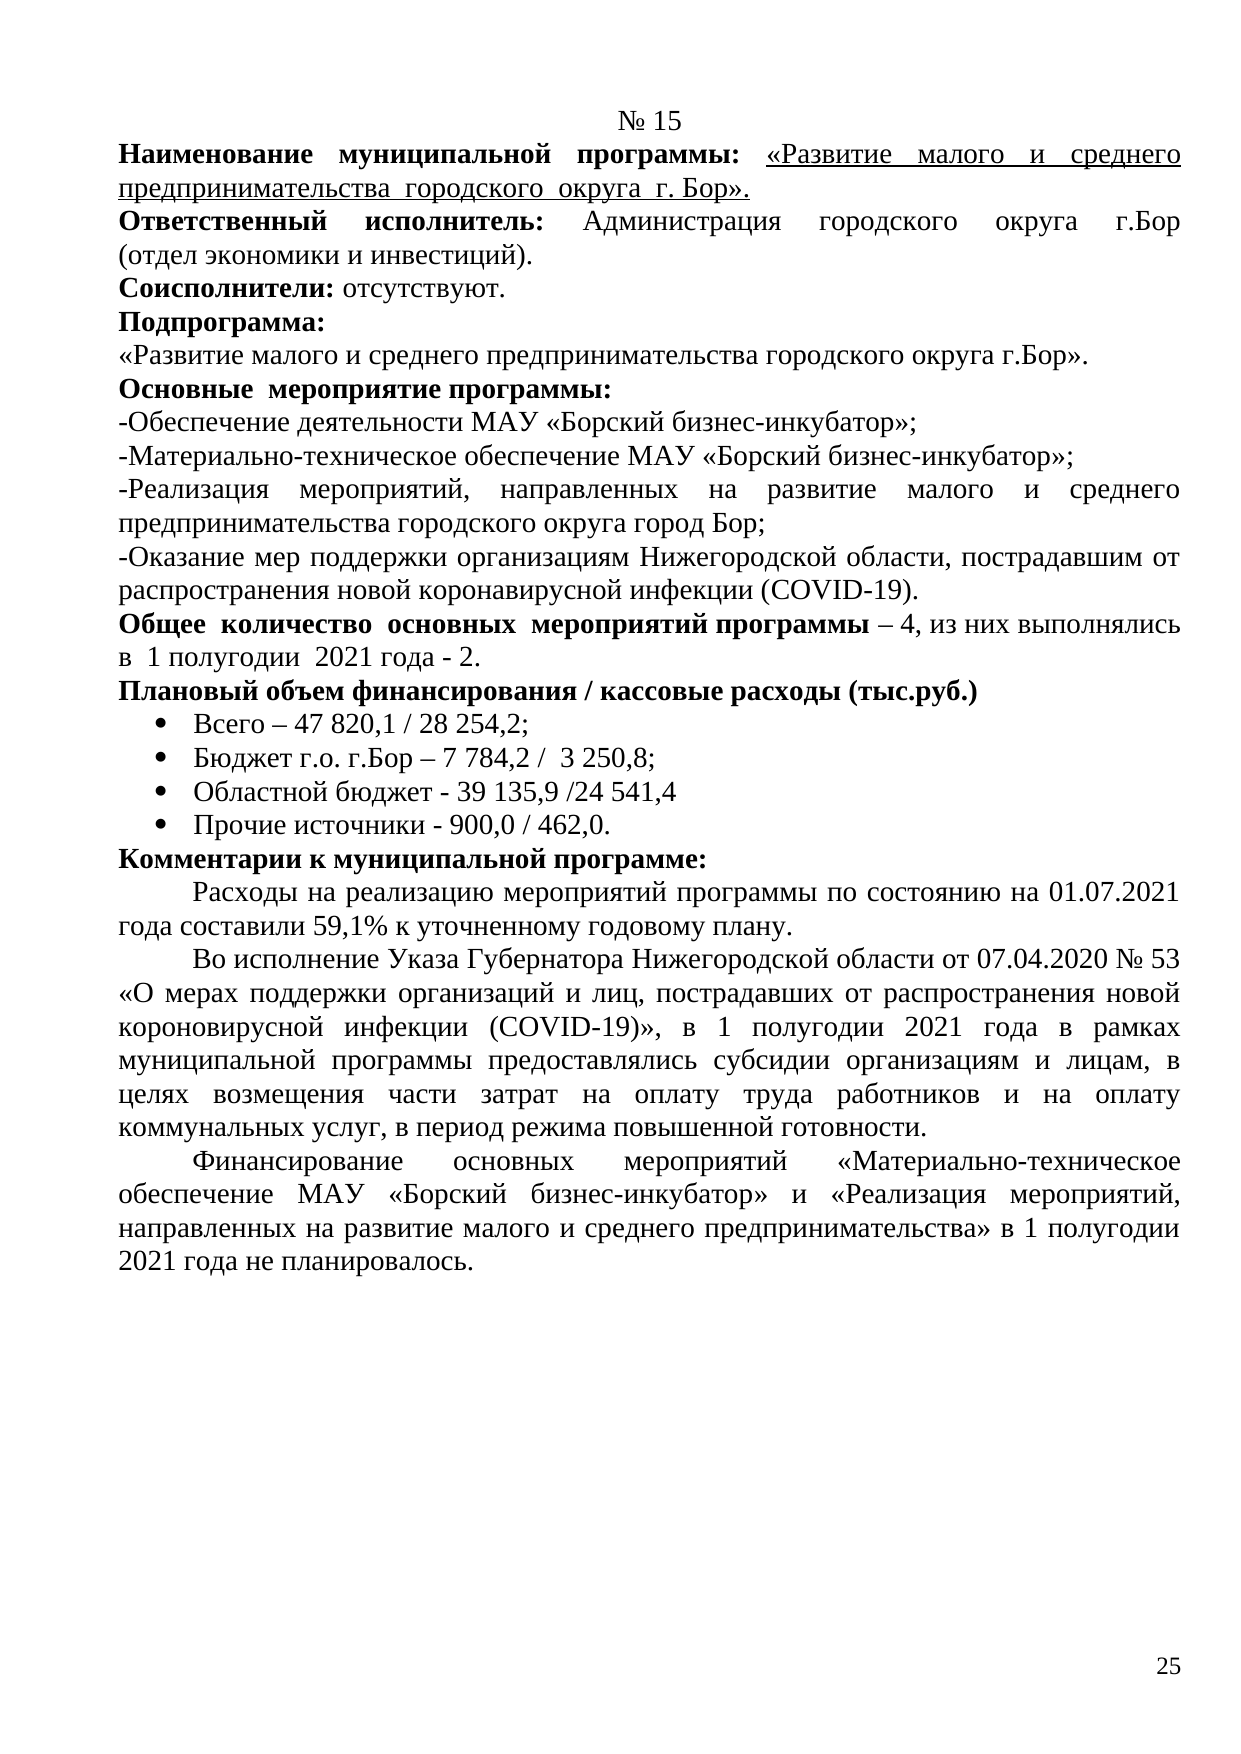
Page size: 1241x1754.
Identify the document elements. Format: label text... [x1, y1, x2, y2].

text -Материально-техническое обеспечение МАУ «Борский бизнес-инкубатор»; [118, 438, 1181, 472]
text Комментарии к муниципальной программе: [118, 841, 1181, 874]
text Ответственный исполнитель: Администрация городского округа г.Бор (отдел экономики и инвестиций). [118, 203, 1181, 270]
text Наименование муниципальной программы: «Развитие малого и среднего предпринимательства городского округа г. Бор». [118, 136, 1181, 203]
text Финансирование основных мероприятий «Материально-техническое обеспечение МАУ «Борский бизнес-инкубатор» и «Реализация мероприятий, направленных на развитие малого и среднего предпринимательства» в 1 полугодии 2021 года не планировалось. [118, 1143, 1181, 1277]
text Плановый объем финансирования / кассовые расходы (тыс.руб.) [118, 673, 1181, 706]
text -Реализация мероприятий, направленных на развитие малого и среднего предпринимательства городского округа город Бор; [118, 472, 1181, 539]
text -Оказание мер поддержки организациям Нижегородской области, пострадавшим от распространения новой коронавирусной инфекции (COVID-19). [118, 539, 1181, 606]
text Соисполнители: отсутствуют. [118, 270, 1181, 304]
text Общее количество основных мероприятий программы – 4, из них выполнялись в 1 полугодии 2021 года - 2. [118, 606, 1181, 673]
text Подпрограмма: [118, 304, 1181, 337]
text Во исполнение Указа Губернатора Нижегородской области от 07.04.2020 № 53 «О мерах поддержки организаций и лиц, пострадавших от распространения новой короновирусной инфекции (COVID-19)», в 1 полугодии 2021 года в рамках муниципальной программы предоставлялись субсидии организациям и лицам, в целях возмещения части затрат на оплату труда работников и на оплату коммунальных услуг, в период режима повышенной готовности. [118, 942, 1181, 1143]
text № 15 [118, 103, 1181, 136]
text «Развитие малого и среднего предпринимательства городского округа г.Бор». [118, 337, 1181, 371]
list Прочие источники - 900,0 / 462,0. [156, 807, 1181, 841]
text Основные мероприятие программы: [118, 371, 1181, 404]
text -Обеспечение деятельности МАУ «Борский бизнес-инкубатор»; [118, 404, 1181, 438]
text Расходы на реализацию мероприятий программы по состоянию на 01.07.2021 года составили 59,1% к уточненному годовому плану. [118, 874, 1181, 942]
list Областной бюджет - 39 135,9 /24 541,4 [156, 774, 1181, 807]
list Бюджет г.о. г.Бор – 7 784,2 / 3 250,8; [156, 740, 1181, 774]
list Всего – 47 820,1 / 28 254,2; [156, 706, 1181, 740]
